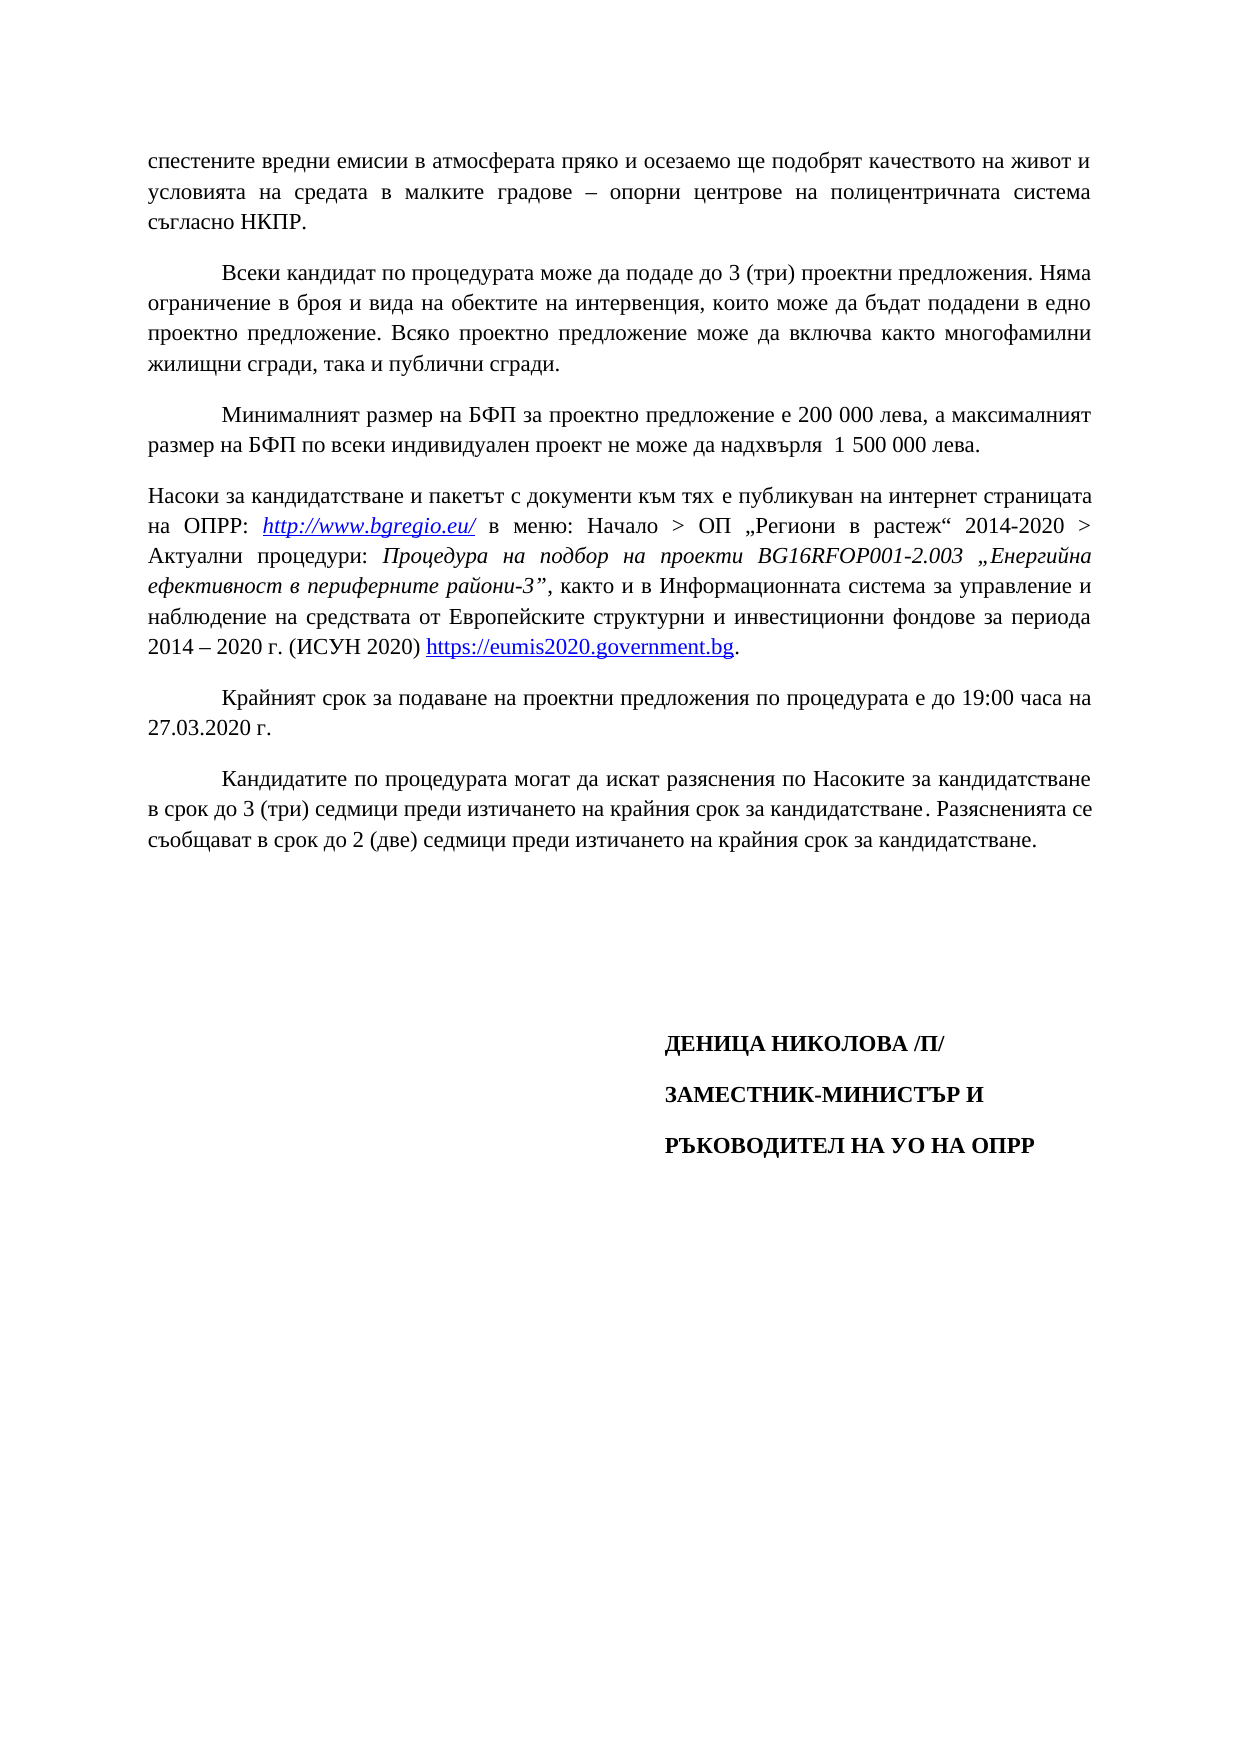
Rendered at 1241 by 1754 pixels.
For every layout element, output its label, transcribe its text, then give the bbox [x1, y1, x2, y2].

text ЗАМЕСТНИК-МИНИСТЪР И [148, 1081, 1093, 1107]
text Крайният срок за подаване на проектни предложения по процедурата е до 19:00 часа на 27.03.2020 г. [148, 684, 1093, 741]
text Всеки кандидат по процедурата може да подаде до 3 (три) проектни предложения. Няма ограничение в броя и вида на обектите на интервенция, които може да бъдат подадени в едно проектно предложение. Всяко проектно предложение може да включва както многофамилни жилищни сгради, така и публични сгради. [148, 259, 1093, 376]
text РЪКОВОДИТЕЛ НА УО НА ОПРР [148, 1132, 1093, 1158]
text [148, 148, 1093, 234]
text ДЕНИЦА НИКОЛОВА /П/ [148, 1030, 1093, 1056]
text Минималният размер на БФП за проектно предложение е 200 000 лева, а максималният размер на БФП по всеки индивидуален проект не може да надхвърля 1 500 000 лева. [148, 401, 1093, 457]
text Насоки за кандидатстване и пакетът с документи към тях е публикуван на интернет страницата на ОПРР: http://www.bgregio.eu/ в меню: Начало > ОП „Региони в растеж“ 2014-2020 > Актуални процедури: Процедура на подбор на проекти BG16RFOP001-2.003 „Енергийна ефективност в периферните райони-3”, както и в Информационната система за управление и наблюдение на средствата от Европейските структурни и инвестиционни фондове за периода 2014 – 2020 г. (ИСУН 2020) https://eumis2020.government.bg. [148, 482, 1093, 659]
text Кандидатите по процедурата могат да искат разяснения по Насоките за кандидатстване в срок до 3 (три) седмици преди изтичането на крайния срок за кандидатстване. Разясненията се съобщават в срок до 2 (две) седмици преди изтичането на крайния срок за кандидатстване. [148, 765, 1093, 852]
